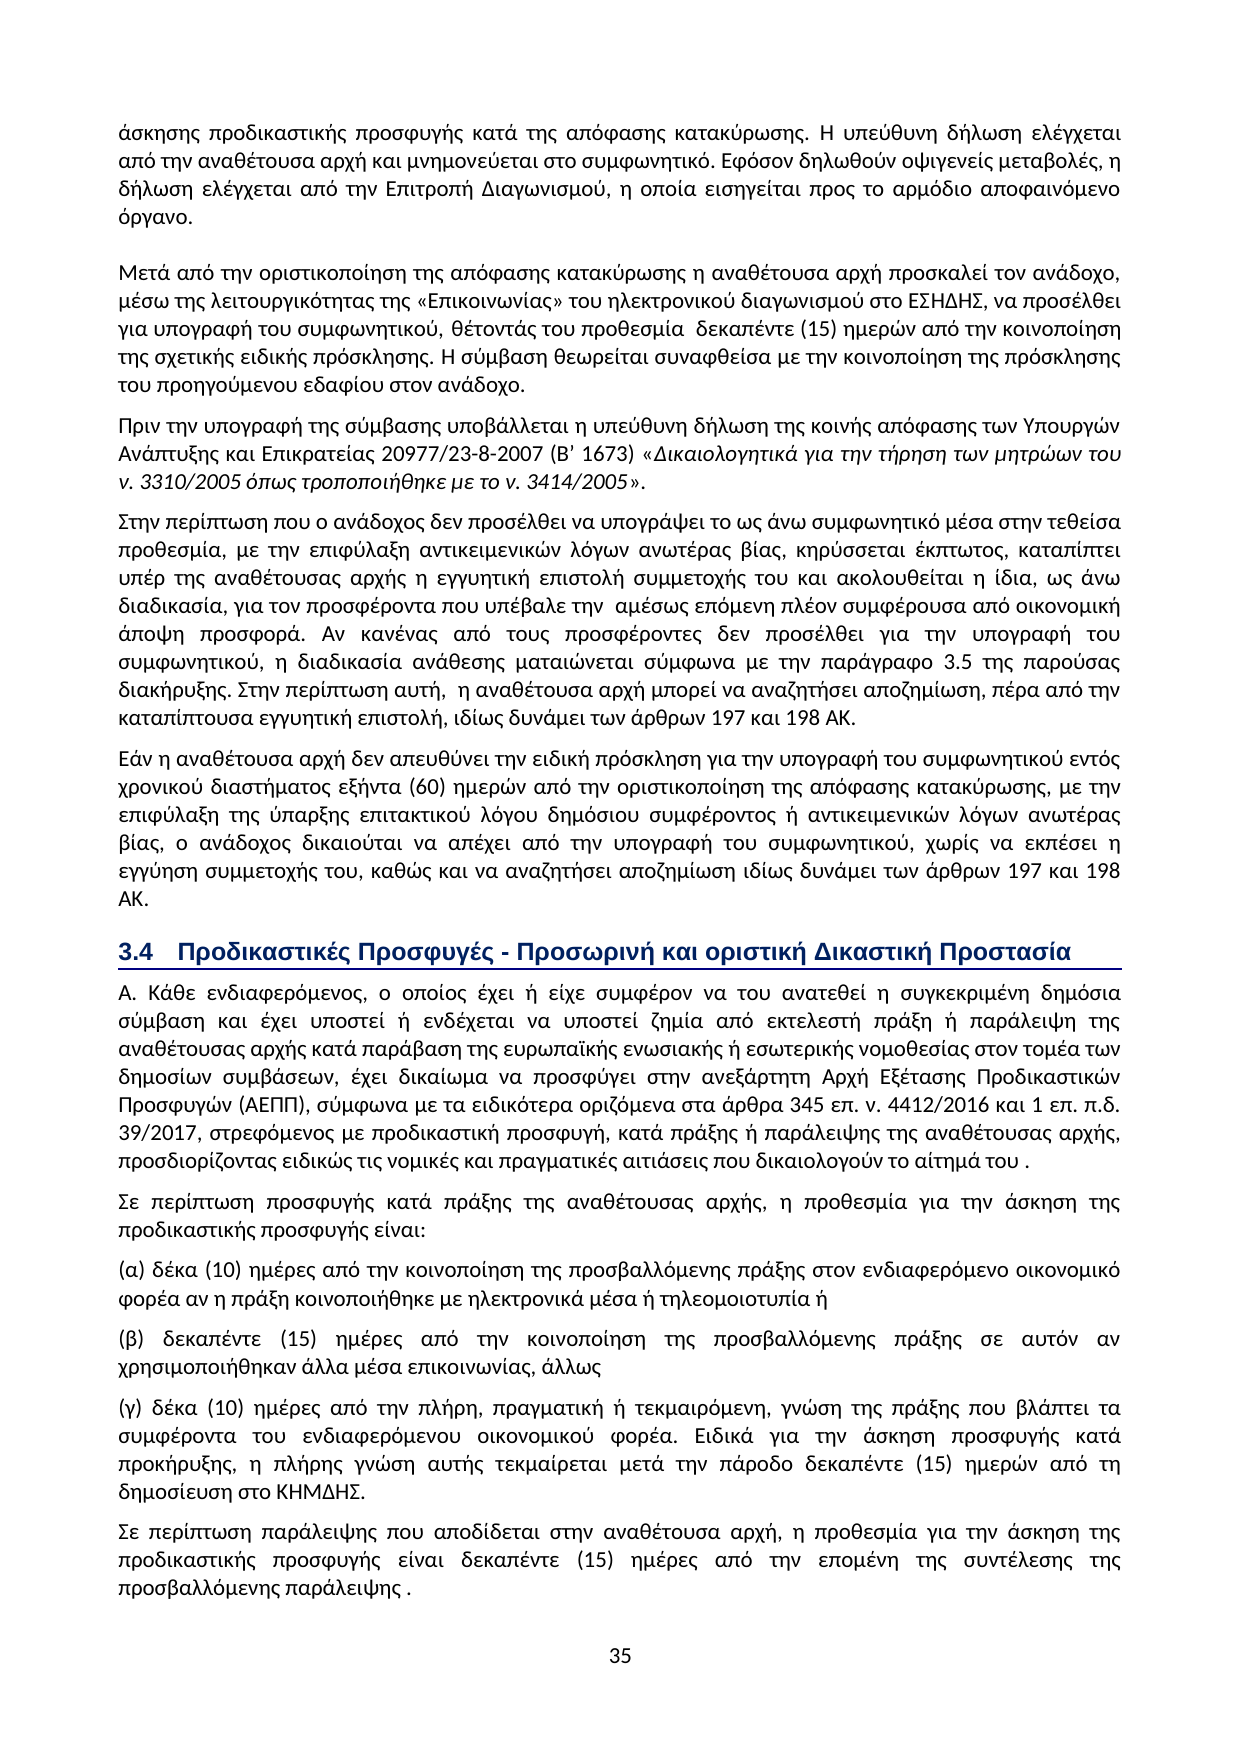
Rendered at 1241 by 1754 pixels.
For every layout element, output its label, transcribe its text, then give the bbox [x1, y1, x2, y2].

text Σε περίπτωση προσφυγής κατά πράξης της αναθέτουσας αρχής, η προθεσμία για την άσκηση της προδικαστικής προσφυγής είναι: [118, 1187, 1122, 1243]
text Στην περίπτωση που ο ανάδοχος δεν προσέλθει να υπογράψει το ως άνω συμφωνητικό μέσα στην τεθείσα προθεσμία, με την επιφύλαξη αντικειμενικών λόγων ανωτέρας βίας, κηρύσσεται έκπτωτος, καταπίπτει υπέρ της αναθέτουσας αρχής η εγγυητική επιστολή συμμετοχής του και ακολουθείται η ίδια, ως άνω διαδικασία, για τον προσφέροντα που υπέβαλε την αμέσως επόμενη πλέον συμφέρουσα από οικονομική άποψη προσφορά. Αν κανένας από τους προσφέροντες δεν προσέλθει για την υπογραφή του συμφωνητικού, η διαδικασία ανάθεσης ματαιώνεται σύμφωνα με την παράγραφο 3.5 της παρούσας διακήρυξης. Στην περίπτωση αυτή, η αναθέτουσα αρχή μπορεί να αναζητήσει αποζημίωση, πέρα από την καταπίπτουσα εγγυητική επιστολή, ιδίως δυνάμει των άρθρων 197 και 198 ΑΚ. [118, 507, 1122, 732]
text Πριν την υπογραφή της σύμβασης υποβάλλεται η υπεύθυνη δήλωση της κοινής απόφασης των Υπουργών Ανάπτυξης και Επικρατείας 20977/23-8-2007 (Β’ 1673) «Δικαιολογητικά για την τήρηση των μητρώων του ν. 3310/2005 όπως τροποποιήθηκε με το ν. 3414/2005». [118, 411, 1122, 495]
text (β) δεκαπέντε (15) ημέρες από την κοινοποίηση της προσβαλλόμενης πράξης σε αυτόν αν χρησιμοποιήθηκαν άλλα μέσα επικοινωνίας, άλλως [118, 1324, 1122, 1380]
text Μετά από την οριστικοποίηση της απόφασης κατακύρωσης η αναθέτουσα αρχή προσκαλεί τον ανάδοχο, μέσω της λειτουργικότητας της «Επικοινωνίας» του ηλεκτρονικού διαγωνισμού στο ΕΣΗΔΗΣ, να προσέλθει για υπογραφή του συμφωνητικού, θέτοντάς του προθεσμία δεκαπέντε (15) ημερών από την κοινοποίηση της σχετικής ειδικής πρόσκλησης. Η σύμβαση θεωρείται συναφθείσα με την κοινοποίηση της πρόσκλησης του προηγούμενου εδαφίου στον ανάδοχο. [118, 258, 1122, 398]
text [118, 118, 1122, 230]
text (γ) δέκα (10) ημέρες από την πλήρη, πραγματική ή τεκμαιρόμενη, γνώση της πράξης που βλάπτει τα συμφέροντα του ενδιαφερόμενου οικονομικού φορέα. Ειδικά για την άσκηση προσφυγής κατά προκήρυξης, η πλήρης γνώση αυτής τεκμαίρεται μετά την πάροδο δεκαπέντε (15) ημερών από τη δημοσίευση στο ΚΗΜΔΗΣ. [118, 1393, 1122, 1505]
subtitle 3.4 Προδικαστικές Προσφυγές - Προσωρινή και οριστική Δικαστική Προστασία [118, 937, 1122, 968]
text Εάν η αναθέτουσα αρχή δεν απευθύνει την ειδική πρόσκληση για την υπογραφή του συμφωνητικού εντός χρονικού διαστήματος εξήντα (60) ημερών από την οριστικοποίηση της απόφασης κατακύρωσης, με την επιφύλαξη της ύπαρξης επιτακτικού λόγου δημόσιου συμφέροντος ή αντικειμενικών λόγων ανωτέρας βίας, ο ανάδοχος δικαιούται να απέχει από την υπογραφή του συμφωνητικού, χωρίς να εκπέσει η εγγύηση συμμετοχής του, καθώς και να αναζητήσει αποζημίωση ιδίως δυνάμει των άρθρων 197 και 198 ΑΚ. [118, 744, 1122, 912]
text Σε περίπτωση παράλειψης που αποδίδεται στην αναθέτουσα αρχή, η προθεσμία για την άσκηση της προδικαστικής προσφυγής είναι δεκαπέντε (15) ημέρες από την επομένη της συντέλεσης της προσβαλλόμενης παράλειψης . [118, 1517, 1122, 1601]
text (α) δέκα (10) ημέρες από την κοινοποίηση της προσβαλλόμενης πράξης στον ενδιαφερόμενο οικονομικό φορέα αν η πράξη κοινοποιήθηκε με ηλεκτρονικά μέσα ή τηλεομοιοτυπία ή [118, 1256, 1122, 1312]
text Α. Κάθε ενδιαφερόμενος, ο οποίος έχει ή είχε συμφέρον να του ανατεθεί η συγκεκριμένη δημόσια σύμβαση και έχει υποστεί ή ενδέχεται να υποστεί ζημία από εκτελεστή πράξη ή παράλειψη της αναθέτουσας αρχής κατά παράβαση της ευρωπαϊκής ενωσιακής ή εσωτερικής νομοθεσίας στον τομέα των δημοσίων συμβάσεων, έχει δικαίωμα να προσφύγει στην ανεξάρτητη Αρχή Εξέτασης Προδικαστικών Προσφυγών (ΑΕΠΠ), σύμφωνα με τα ειδικότερα οριζόμενα στα άρθρα 345 επ. ν. 4412/2016 και 1 επ. π.δ. 39/2017, στρεφόμενος με προδικαστική προσφυγή, κατά πράξης ή παράλειψης της αναθέτουσας αρχής, προσδιορίζοντας ειδικώς τις νομικές και πραγματικές αιτιάσεις που δικαιολογούν το αίτημά του . [118, 978, 1122, 1174]
